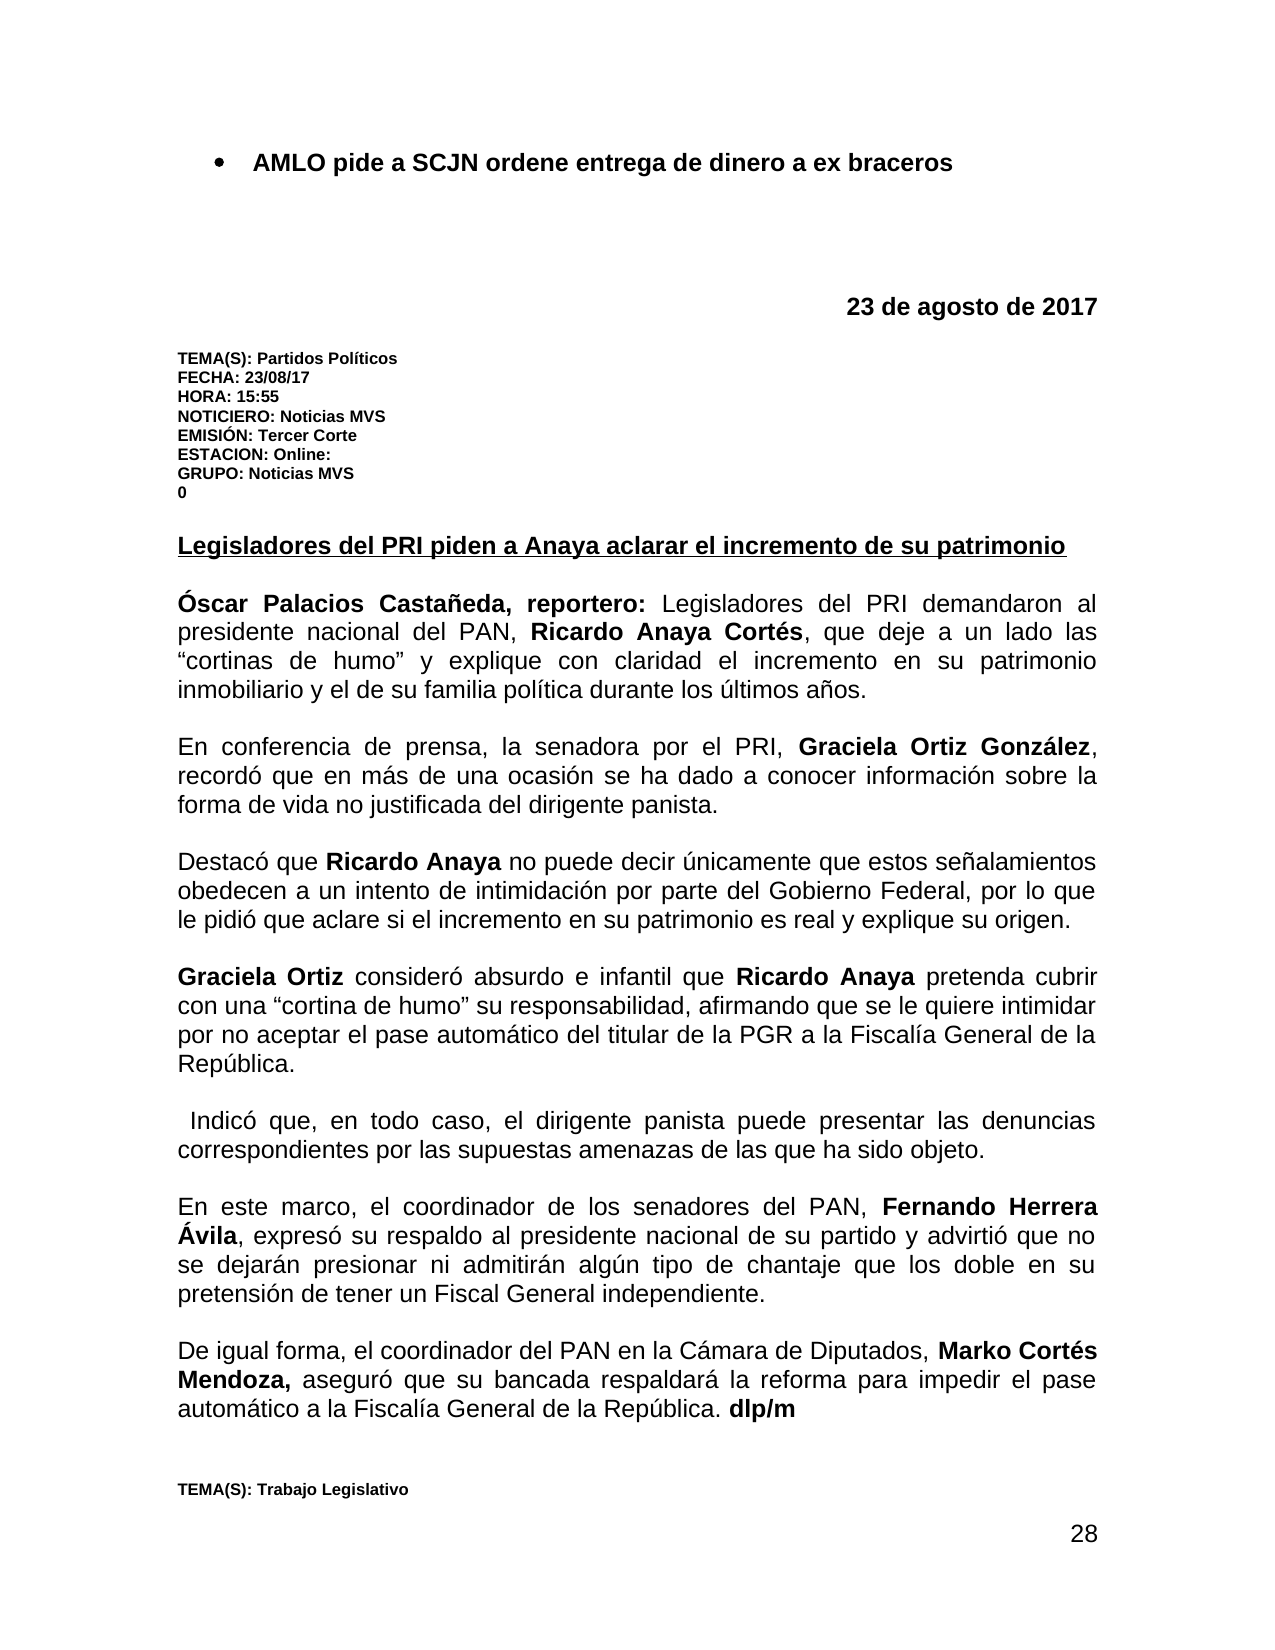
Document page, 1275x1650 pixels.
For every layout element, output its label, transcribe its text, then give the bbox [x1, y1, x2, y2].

text FECHA: 23/08/17 [177, 368, 1098, 387]
text TEMA(S): Trabajo Legislativo [177, 1480, 1098, 1499]
text De igual forma, el coordinador del PAN en la Cámara de Diputados, Marko Cortés Mendoza, aseguró que su bancada respaldará la reforma para impedir el pase automático a la Fiscalía General de la República. dlp/m [177, 1336, 1098, 1422]
list AMLO pide a SCJN ordene entrega de dinero a ex braceros [215, 148, 1098, 176]
text NOTICIERO: Noticias MVS [177, 406, 1098, 426]
text 0 [177, 483, 1098, 502]
text En este marco, el coordinador de los senadores del PAN, Fernando Herrera Ávila, expresó su respaldo al presidente nacional de su partido y advirtió que no se dejarán presionar ni admitirán algún tipo de chantaje que los doble en su pretensión de tener un Fiscal General independiente. [177, 1192, 1098, 1307]
text EMISIÓN: Tercer Corte [177, 426, 1098, 445]
text HORA: 15:55 [177, 387, 1098, 406]
text GRUPO: Noticias MVS [177, 464, 1098, 483]
text En conferencia de prensa, la senadora por el PRI, Graciela Ortiz González, recordó que en más de una ocasión se ha dado a conocer información sobre la forma de vida no justificada del dirigente panista. [177, 732, 1098, 818]
text 23 de agosto de 2017 [177, 291, 1098, 320]
text Graciela Ortiz consideró absurdo e infantil que Ricardo Anaya pretenda cubrir con una “cortina de humo” su responsabilidad, afirmando que se le quiere intimidar por no aceptar el pase automático del titular de la PGR a la Fiscalía General de la República. [177, 962, 1098, 1077]
text TEMA(S): Partidos Políticos [177, 349, 1098, 368]
text Óscar Palacios Castañeda, reportero: Legisladores del PRI demandaron al presidente nacional del PAN, Ricardo Anaya Cortés, que deje a un lado las “cortinas de humo” y explique con claridad el incremento en su patrimonio inmobiliario y el de su familia política durante los últimos años. [177, 588, 1098, 703]
text Indicó que, en todo caso, el dirigente panista puede presentar las denuncias correspondientes por las supuestas amenazas de las que ha sido objeto. [177, 1106, 1098, 1163]
text Destacó que Ricardo Anaya no puede decir únicamente que estos señalamientos obedecen a un intento de intimidación por parte del Gobierno Federal, por lo que le pidió que aclare si el incremento en su patrimonio es real y explique su origen. [177, 847, 1098, 933]
text ESTACION: Online: [177, 445, 1098, 464]
text Legisladores del PRI piden a Anaya aclarar el incremento de su patrimonio [177, 531, 1098, 560]
